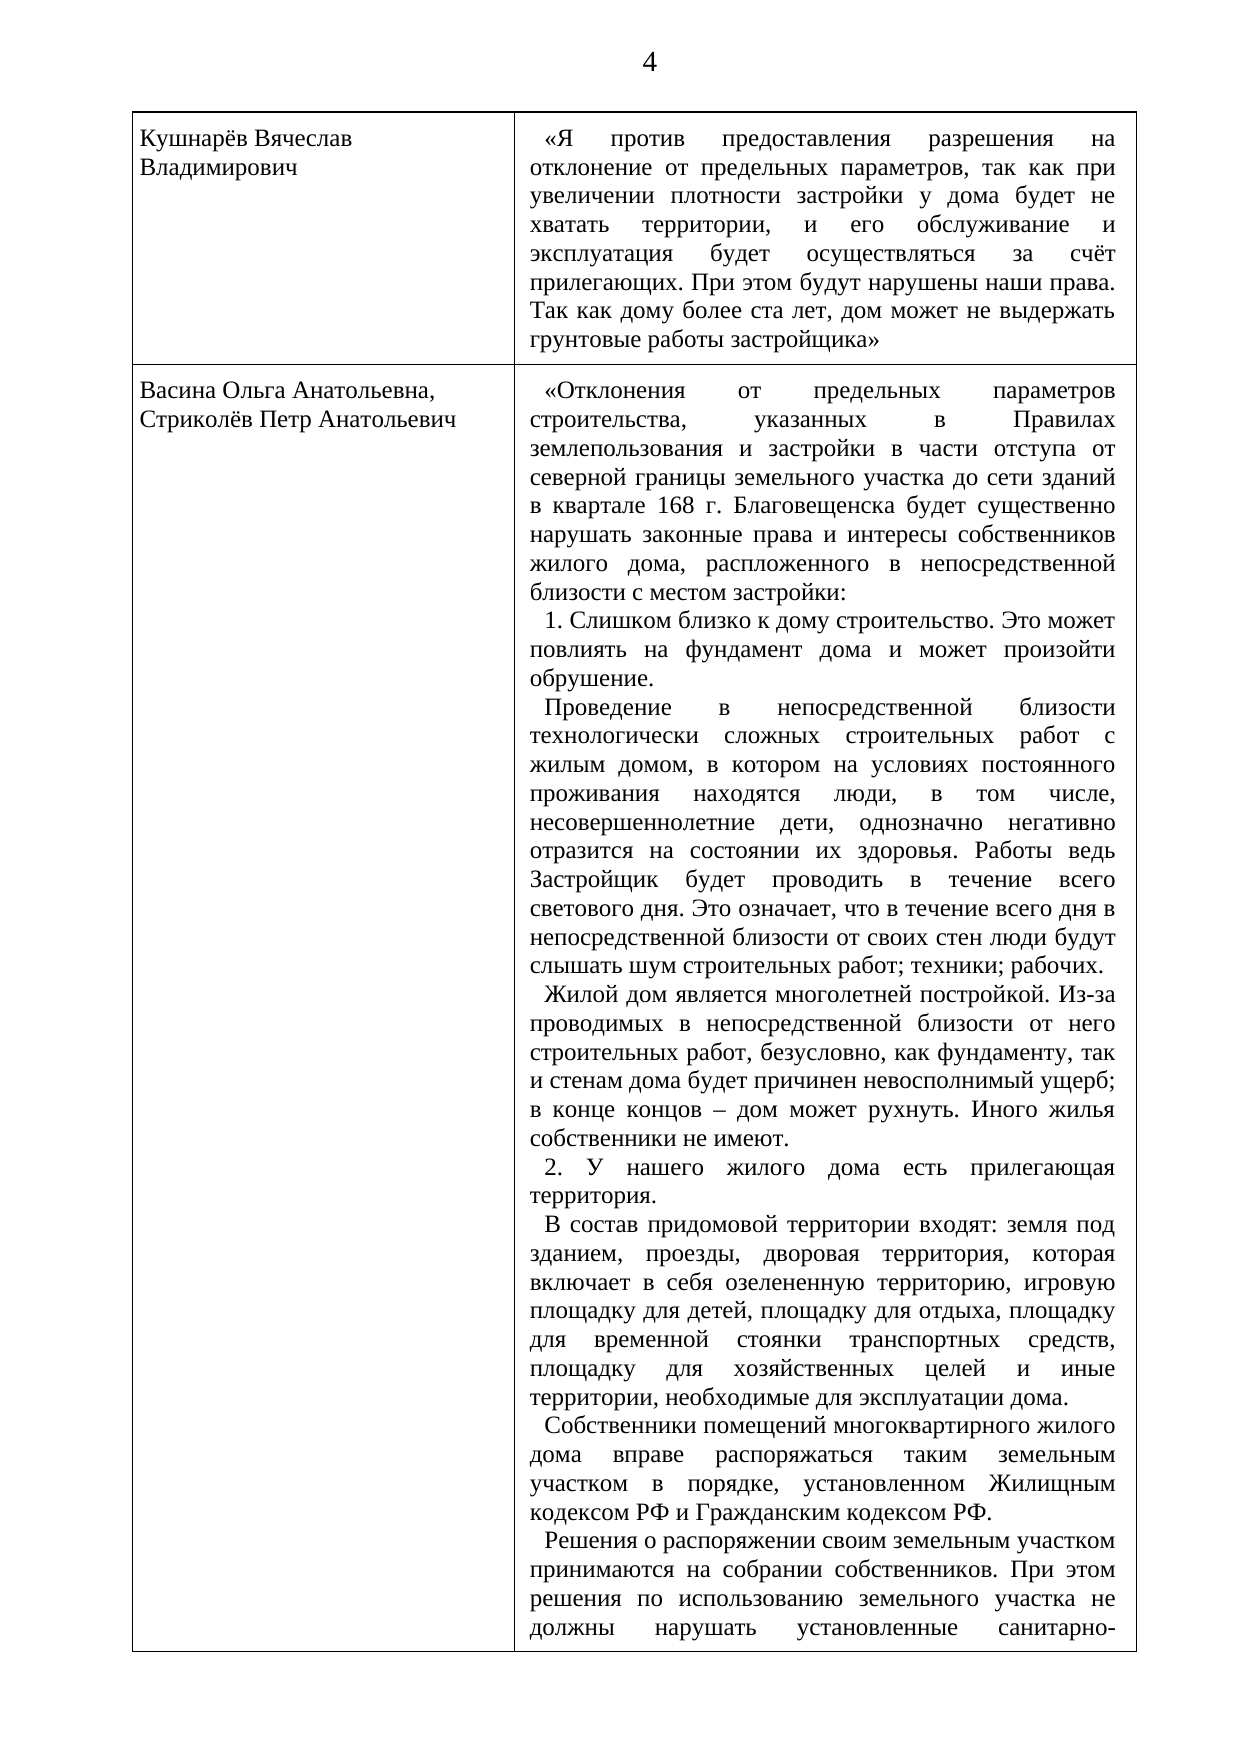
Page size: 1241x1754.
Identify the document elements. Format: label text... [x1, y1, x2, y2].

table_cell Кушнарёв Вячеслав Владимирович [133, 113, 514, 364]
table_cell «Я против предоставления разрешения на отклонение от предельных параметров, так как при увеличении плотности застройки у дома будет не хватать территории, и его обслуживание и эксплуатация будет осуществляться за счёт прилегающих. При этом будут нарушены наши права. Так как дому более ста лет, дом может не выдержать грунтовые работы застройщика» [515, 113, 1136, 364]
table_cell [515, 365, 1136, 1651]
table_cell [133, 365, 514, 1651]
